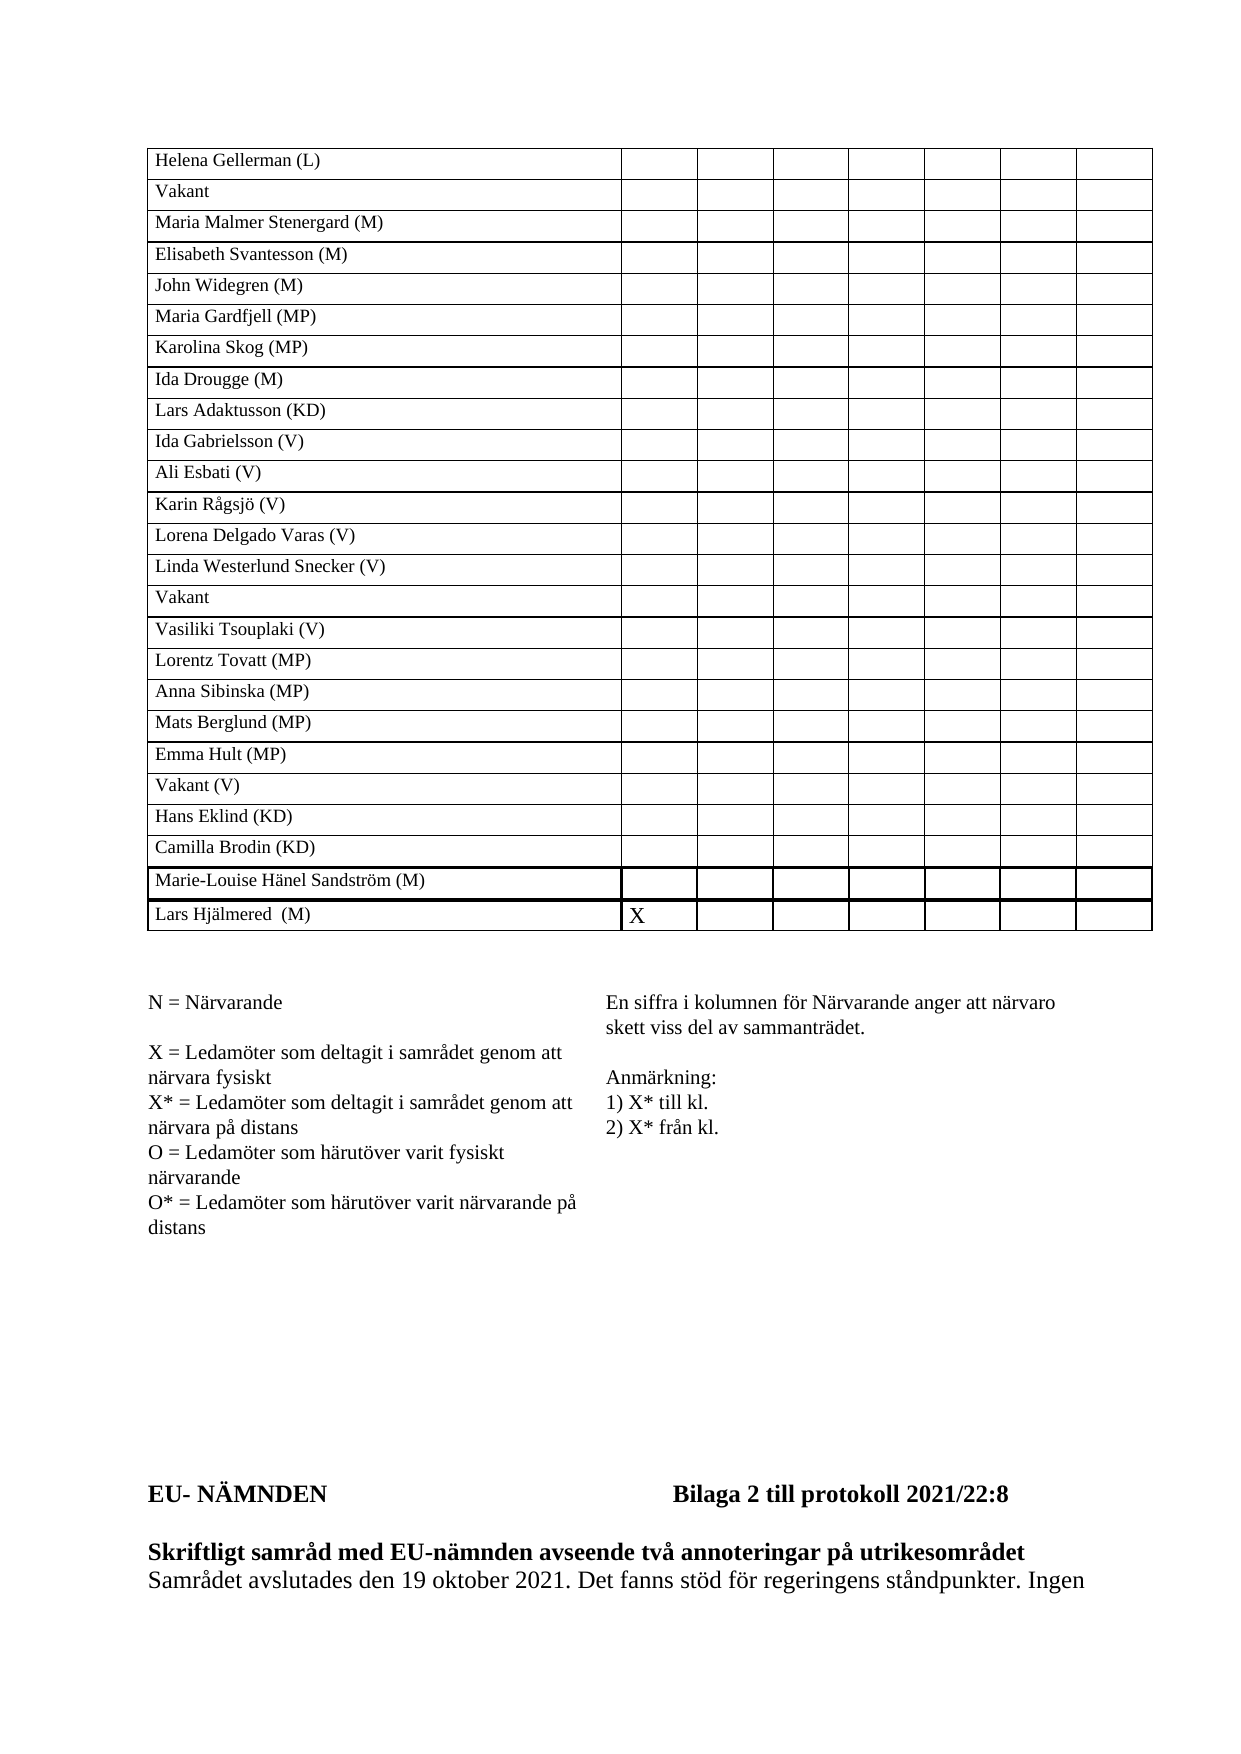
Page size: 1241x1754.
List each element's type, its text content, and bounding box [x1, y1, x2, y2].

table_cell Lorena Delgado Varas (V) [148, 524, 621, 554]
table_cell [1001, 711, 1076, 741]
table_cell [774, 711, 848, 741]
table_cell [1001, 461, 1076, 491]
table_cell Ida Drougge (M) [148, 368, 621, 398]
table_cell [925, 524, 1000, 554]
table_cell [849, 368, 924, 398]
table_cell [774, 618, 848, 648]
table_cell [698, 336, 773, 366]
table_cell [1001, 618, 1076, 648]
table_cell [849, 711, 924, 741]
table_cell [1001, 555, 1076, 585]
table_cell Emma Hult (MP) [148, 743, 621, 773]
table_cell [622, 493, 697, 523]
table_cell [1077, 493, 1152, 523]
table_cell [925, 461, 1000, 491]
table_cell [1077, 368, 1152, 398]
table_cell [622, 711, 697, 741]
table_cell [925, 743, 1000, 773]
table_cell [774, 805, 848, 835]
table_cell [1001, 180, 1076, 210]
table_cell [622, 524, 697, 554]
table_cell [925, 336, 1000, 366]
table_cell [1077, 805, 1152, 835]
table_cell [698, 680, 773, 710]
table_cell [1077, 711, 1152, 741]
table_cell [698, 524, 773, 554]
table_cell [1001, 430, 1076, 460]
table_cell Camilla Brodin (KD) [148, 836, 621, 866]
table_cell [849, 805, 924, 835]
table_cell [1001, 680, 1076, 710]
table_cell [925, 368, 1000, 398]
table_cell [925, 774, 1000, 804]
table_cell Anna Sibinska (MP) [148, 680, 621, 710]
table_cell [925, 149, 1000, 179]
table_cell [698, 869, 772, 898]
table_cell [1077, 461, 1152, 491]
table_cell [622, 149, 697, 179]
table_cell [849, 555, 924, 585]
table_cell [850, 902, 924, 930]
table_cell [849, 493, 924, 523]
table_cell Vakant (V) [148, 774, 621, 804]
table_cell [622, 180, 697, 210]
table_cell [774, 586, 848, 616]
table_cell [774, 836, 848, 866]
table_cell [774, 774, 848, 804]
table_cell [622, 305, 697, 335]
table_cell [622, 274, 697, 304]
table_header N = Närvarande X = Ledamöter som deltagit i samrådet genom att närvara fysiskt X* = Ledamöter som deltagit i samrådet genom att närvara på distans O = Ledamöter som härutöver varit fysiskt närvarande O* = Ledamöter som härutöver varit närvarande på distans [141, 989, 598, 1318]
table_cell [850, 869, 924, 898]
table_cell Lorentz Tovatt (MP) [148, 649, 621, 679]
table_cell [698, 399, 773, 429]
table_cell [622, 618, 697, 648]
table_cell [698, 368, 773, 398]
table_cell Marie-Louise Hänel Sandström (M) [149, 869, 620, 898]
table_cell Ali Esbati (V) [148, 461, 621, 491]
table_cell [698, 774, 773, 804]
table_cell [1001, 305, 1076, 335]
table_cell [849, 149, 924, 179]
table_cell [774, 399, 848, 429]
table_cell [1077, 555, 1152, 585]
table_cell [774, 243, 848, 273]
table_cell [774, 368, 848, 398]
table_cell [774, 493, 848, 523]
table_cell [698, 743, 773, 773]
table_cell [849, 336, 924, 366]
table_cell [849, 649, 924, 679]
table_cell [1077, 149, 1152, 179]
table_cell Vakant [148, 180, 621, 210]
table_cell [622, 649, 697, 679]
table_cell [774, 649, 848, 679]
table_cell [774, 149, 848, 179]
table_cell [1001, 524, 1076, 554]
table_cell [1001, 274, 1076, 304]
table_cell [1077, 618, 1152, 648]
table_cell Vakant [148, 586, 621, 616]
table_cell [849, 461, 924, 491]
table_cell [849, 774, 924, 804]
table_cell Mats Berglund (MP) [148, 711, 621, 741]
table_cell [1001, 774, 1076, 804]
table_cell [1077, 211, 1152, 241]
table_cell [925, 493, 1000, 523]
table_header En siffra i kolumnen för Närvarande anger att närvaro skett viss del av sammanträdet. Anmärkning: 1) X* till kl. 2) X* från kl. [598, 989, 1099, 1318]
table_cell [774, 461, 848, 491]
table_cell [698, 711, 773, 741]
table_cell Elisabeth Svantesson (M) [148, 243, 621, 273]
table_cell [622, 368, 697, 398]
table_cell [622, 336, 697, 366]
table_cell [698, 430, 773, 460]
table_cell [698, 902, 772, 930]
table_cell Helena Gellerman (L) [148, 149, 621, 179]
table_cell [774, 869, 848, 898]
table_cell [622, 555, 697, 585]
table_cell [925, 649, 1000, 679]
table_cell [1077, 902, 1151, 930]
table_cell [1077, 274, 1152, 304]
table_cell [925, 274, 1000, 304]
table_cell [1077, 305, 1152, 335]
table_cell [698, 805, 773, 835]
table_cell [1077, 869, 1151, 898]
table_cell [849, 399, 924, 429]
table_cell [1001, 399, 1076, 429]
table_cell Lars Hjälmered (M) [149, 902, 620, 930]
table_cell [698, 836, 773, 866]
table_cell [622, 461, 697, 491]
table_cell [1001, 586, 1076, 616]
table_cell [1077, 336, 1152, 366]
table_cell [925, 618, 1000, 648]
table_cell [1001, 493, 1076, 523]
table_cell [698, 305, 773, 335]
table_cell [1001, 836, 1076, 866]
table_cell [698, 555, 773, 585]
table_cell [622, 211, 697, 241]
table_cell Maria Malmer Stenergard (M) [148, 211, 621, 241]
text EU- NÄMNDEN Bilaga 2 till protokoll 2021/22:8 [148, 1479, 1092, 1537]
table_cell [1001, 805, 1076, 835]
table_cell [849, 274, 924, 304]
table_cell [926, 902, 999, 930]
table_cell [849, 180, 924, 210]
table_cell [1001, 743, 1076, 773]
table_cell [1001, 368, 1076, 398]
table_cell [698, 649, 773, 679]
table_cell Hans Eklind (KD) [148, 805, 621, 835]
table_cell [698, 180, 773, 210]
table_cell [622, 774, 697, 804]
table_cell Linda Westerlund Snecker (V) [148, 555, 621, 585]
table_cell [622, 586, 697, 616]
table_cell [925, 180, 1000, 210]
table_cell [849, 743, 924, 773]
table_cell [1077, 774, 1152, 804]
table_cell [774, 555, 848, 585]
table_cell [926, 869, 999, 898]
table_cell [623, 869, 696, 898]
table_cell [622, 399, 697, 429]
table_cell [849, 211, 924, 241]
table_cell John Widegren (M) [148, 274, 621, 304]
table_cell Vasiliki Tsouplaki (V) [148, 618, 621, 648]
table_cell [925, 680, 1000, 710]
table_cell [849, 430, 924, 460]
table_cell [1001, 149, 1076, 179]
table_cell Ida Gabrielsson (V) [148, 430, 621, 460]
table_cell [925, 399, 1000, 429]
table_cell [925, 805, 1000, 835]
table_cell [622, 680, 697, 710]
table_cell [1077, 743, 1152, 773]
table_cell [774, 680, 848, 710]
table_cell [849, 680, 924, 710]
table_cell [849, 305, 924, 335]
table_cell [1077, 836, 1152, 866]
table_cell [1001, 211, 1076, 241]
table_cell [849, 524, 924, 554]
table_cell X [623, 902, 696, 930]
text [148, 1566, 1092, 1594]
text Skriftligt samråd med EU-nämnden avseende två annoteringar på utrikesområdet [148, 1537, 1092, 1566]
table_cell [774, 430, 848, 460]
table_cell [1001, 336, 1076, 366]
table_cell [698, 149, 773, 179]
table_cell [1077, 430, 1152, 460]
table_cell [1077, 524, 1152, 554]
table_cell [698, 243, 773, 273]
table_cell [774, 524, 848, 554]
table_cell [774, 336, 848, 366]
table_cell [774, 274, 848, 304]
table_cell [698, 493, 773, 523]
table_cell [622, 243, 697, 273]
table_cell [925, 430, 1000, 460]
table_cell [925, 586, 1000, 616]
table_cell [1001, 902, 1075, 930]
table_cell Karin Rågsjö (V) [148, 493, 621, 523]
table_cell [1077, 399, 1152, 429]
table_cell [849, 243, 924, 273]
table_cell [774, 305, 848, 335]
table_cell [1077, 680, 1152, 710]
table_cell [925, 211, 1000, 241]
table_cell [849, 836, 924, 866]
table_cell [698, 586, 773, 616]
table_cell [698, 618, 773, 648]
table_cell [774, 902, 848, 930]
table_cell [622, 743, 697, 773]
table_cell [925, 836, 1000, 866]
table_cell [698, 274, 773, 304]
table_cell [698, 461, 773, 491]
table_cell Maria Gardfjell (MP) [148, 305, 621, 335]
table_cell [925, 243, 1000, 273]
table_cell [925, 305, 1000, 335]
table_cell [622, 430, 697, 460]
table_cell [925, 555, 1000, 585]
table_cell [1001, 869, 1075, 898]
table_cell [849, 618, 924, 648]
table_cell [1077, 586, 1152, 616]
table_cell [1077, 649, 1152, 679]
table_cell [1077, 180, 1152, 210]
table_cell [849, 586, 924, 616]
table_cell [1001, 649, 1076, 679]
table_cell [622, 836, 697, 866]
table_cell [925, 711, 1000, 741]
table_cell [698, 211, 773, 241]
table_cell Lars Adaktusson (KD) [148, 399, 621, 429]
table_cell [774, 180, 848, 210]
table_cell [1001, 243, 1076, 273]
table_cell [622, 805, 697, 835]
table_cell [1077, 243, 1152, 273]
table_cell [774, 211, 848, 241]
table_cell Karolina Skog (MP) [148, 336, 621, 366]
table_cell [774, 743, 848, 773]
